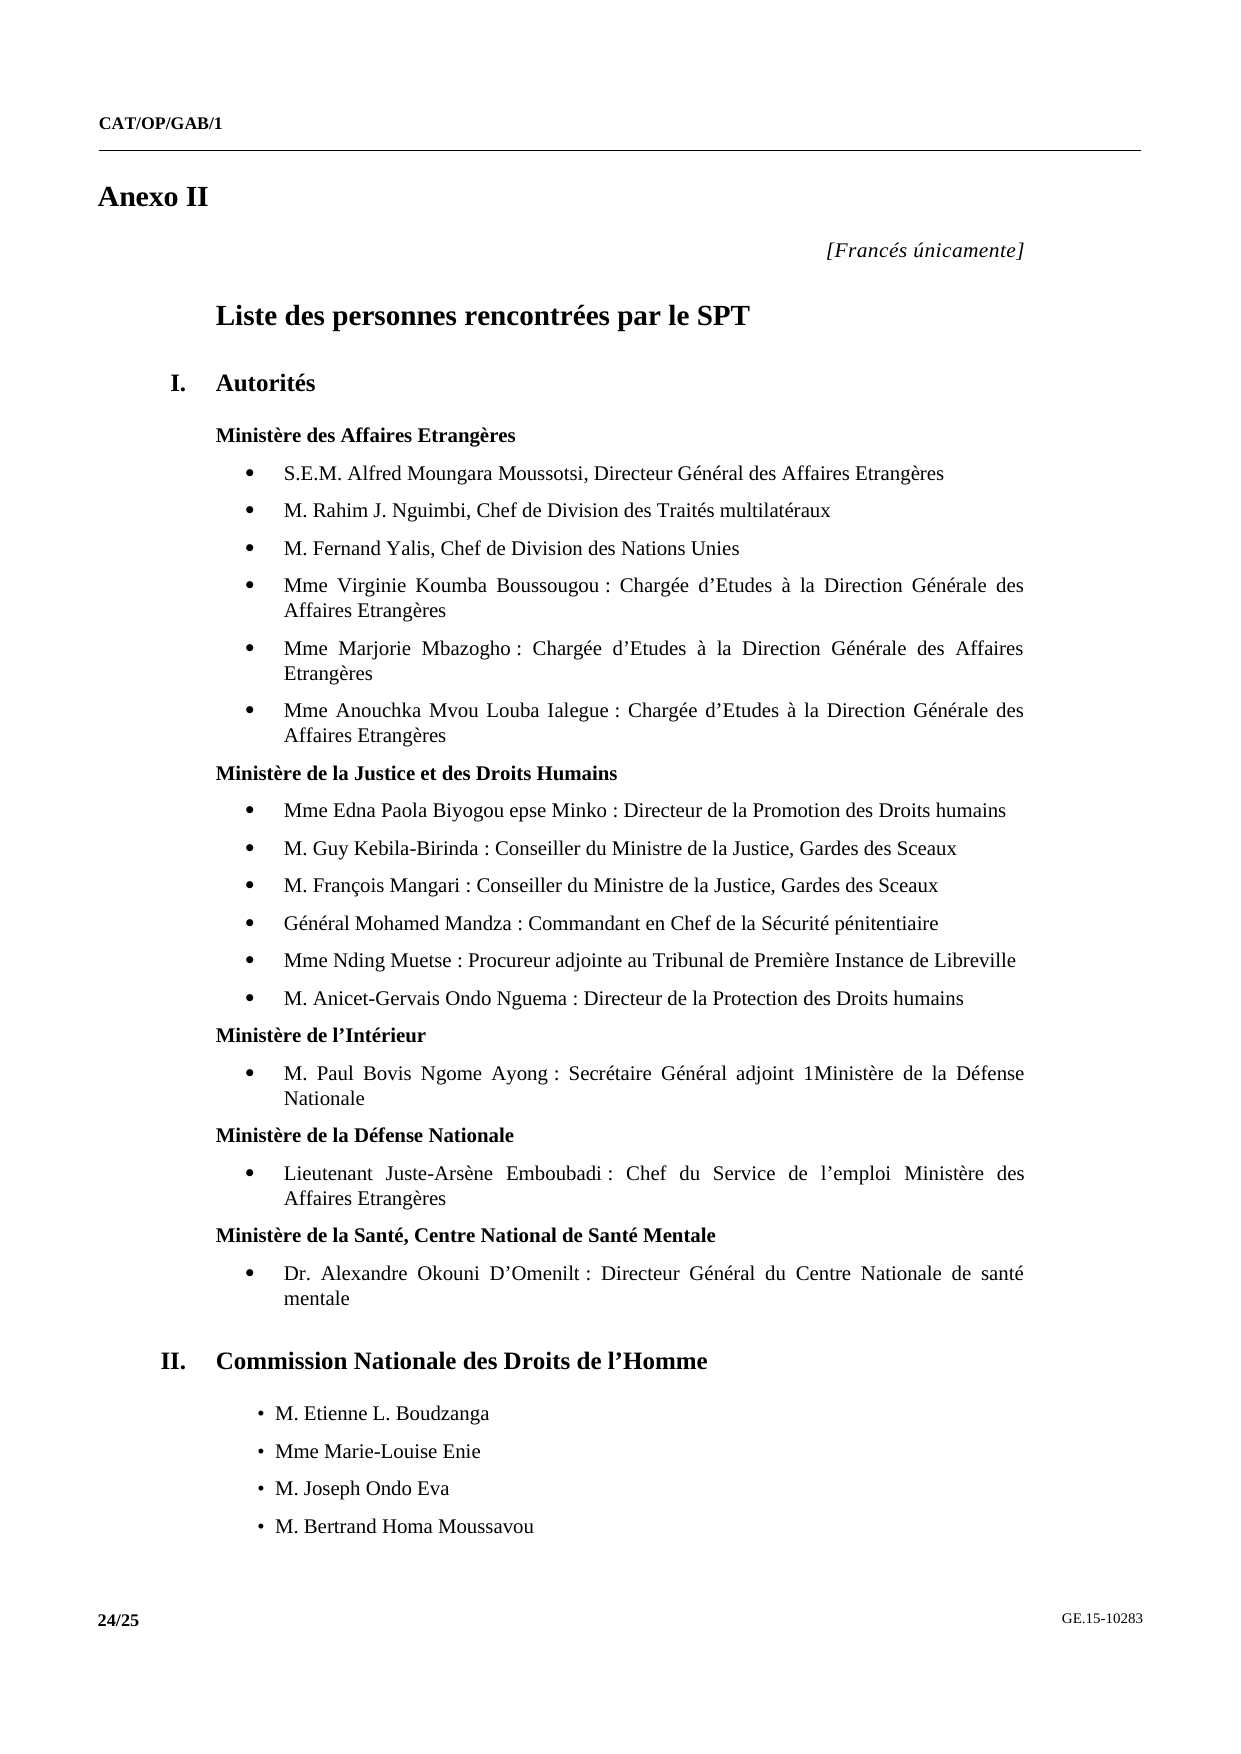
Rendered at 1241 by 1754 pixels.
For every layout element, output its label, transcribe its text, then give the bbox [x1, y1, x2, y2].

list Mme Virginie Koumba Boussougou : Chargée d’Etudes à la Direction Générale des Affaires Etrangères [246, 572, 1024, 622]
list Mme Marie-Louise Enie [257, 1438, 1024, 1463]
text [Francés únicamente] [97, 238, 1025, 263]
list M. Paul Bovis Ngome Ayong : Secrétaire Général adjoint 1Ministère de la Défense Nationale [246, 1059, 1024, 1109]
list M. François Mangari : Conseiller du Ministre de la Justice, Gardes des Sceaux [246, 872, 1024, 897]
list Général Mohamed Mandza : Commandant en Chef de la Sécurité pénitentiaire [246, 909, 1024, 934]
list Mme Anouchka Mvou Louba Ialegue : Chargée d’Etudes à la Direction Générale des Affaires Etrangères [246, 697, 1024, 747]
text Ministère des Affaires Etrangères [216, 422, 1024, 447]
text Liste des personnes rencontrées par le SPT [97, 300, 1024, 331]
list M. Etienne L. Boudzanga [257, 1400, 1024, 1425]
text Ministère de l’Intérieur [216, 1022, 1024, 1047]
list Mme Nding Muetse : Procureur adjointe au Tribunal de Première Instance de Libreville [246, 947, 1024, 972]
list M. Anicet-Gervais Ondo Nguema : Directeur de la Protection des Droits humains [246, 984, 1024, 1009]
text II. Commission Nationale des Droits de l’Homme [97, 1347, 1024, 1375]
list Mme Marjorie Mbazogho : Chargée d’Etudes à la Direction Générale des Affaires Etrangères [246, 634, 1024, 684]
list Dr. Alexandre Okouni D’Omenilt : Directeur Général du Centre Nationale de santé mentale [246, 1259, 1024, 1309]
text Ministère de la Justice et des Droits Humains [216, 759, 1024, 784]
text I. Autorités [97, 369, 1024, 397]
list M. Rahim J. Nguimbi, Chef de Division des Traités multilatéraux [246, 497, 1024, 522]
list S.E.M. Alfred Moungara Moussotsi, Directeur Général des Affaires Etrangères [246, 459, 1024, 484]
list M. Guy Kebila-Birinda : Conseiller du Ministre de la Justice, Gardes des Sceaux [246, 834, 1024, 859]
text Ministère de la Défense Nationale [216, 1122, 1024, 1147]
list Mme Edna Paola Biyogou epse Minko : Directeur de la Promotion des Droits humains [246, 797, 1024, 822]
list M. Bertrand Homa Moussavou [257, 1513, 1024, 1538]
list M. Fernand Yalis, Chef de Division des Nations Unies [246, 534, 1024, 559]
list M. Joseph Ondo Eva [257, 1475, 1024, 1500]
text Anexo II [97, 181, 1011, 213]
text Ministère de la Santé, Centre National de Santé Mentale [216, 1222, 1024, 1247]
list Lieutenant Juste-Arsène Emboubadi : Chef du Service de l’emploi Ministère des Affaires Etrangères [246, 1159, 1024, 1209]
